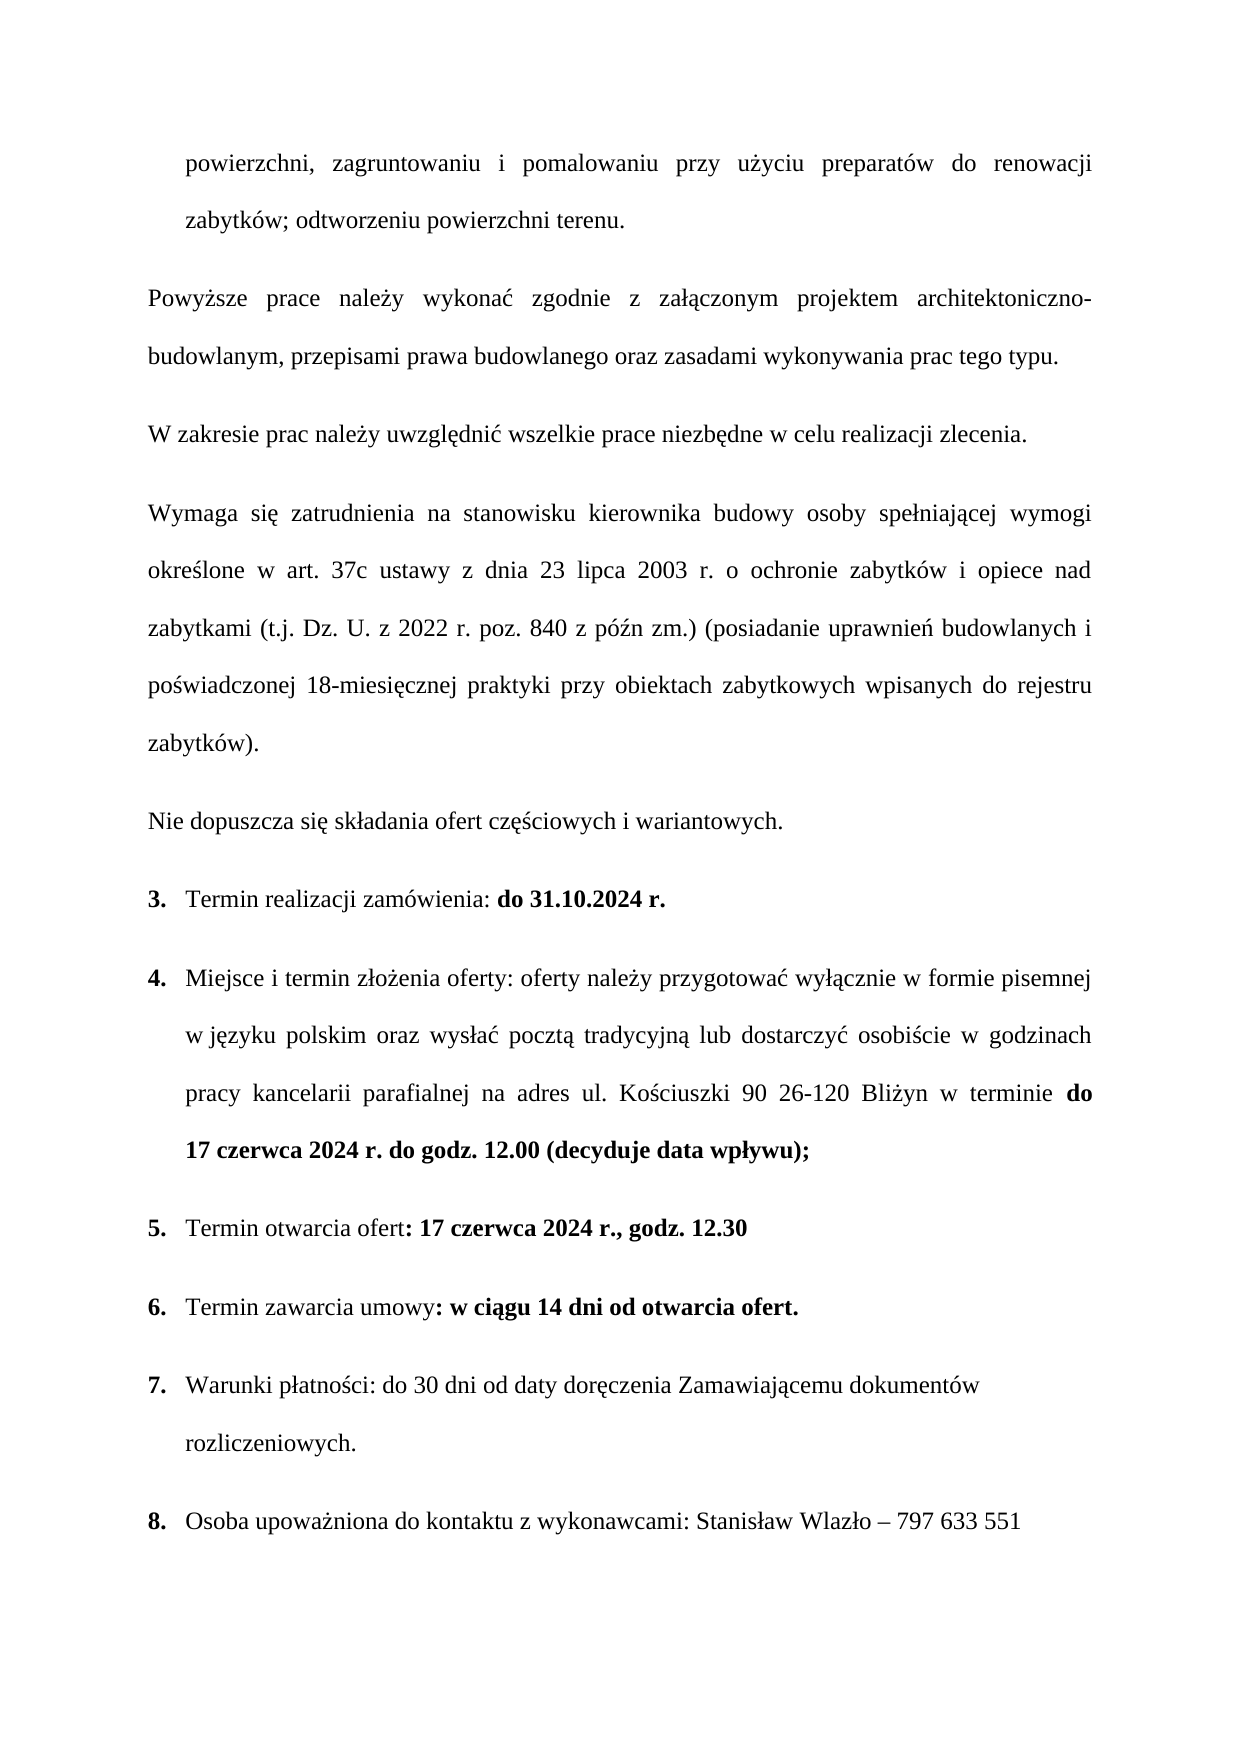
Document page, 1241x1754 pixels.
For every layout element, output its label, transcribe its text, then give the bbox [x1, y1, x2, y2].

list Osoba upoważniona do kontaktu z wykonawcami: Stanisław Wlazło – 797 633 551 [148, 1506, 1093, 1535]
list Miejsce i termin złożenia oferty: oferty należy przygotować wyłącznie w formie pisemnej w języku polskim oraz wysłać pocztą tradycyjną lub dostarczyć osobiście w godzinach pracy kancelarii parafialnej na adres ul. Kościuszki 90 26-120 Bliżyn w terminie do 17 czerwca 2024 r. do godz. 12.00 (decyduje data wpływu); [148, 963, 1093, 1164]
list Termin otwarcia ofert: 17 czerwca 2024 r., godz. 12.30 [148, 1213, 1093, 1242]
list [148, 148, 1093, 234]
list Wymaga się zatrudnienia na stanowisku kierownika budowy osoby spełniającej wymogi określone w art. 37c ustawy z dnia 23 lipca 2003 r. o ochronie zabytków i opiece nad zabytkami (t.j. Dz. U. z 2022 r. poz. 840 z późn zm.) (posiadanie uprawnień budowlanych i poświadczonej 18-miesięcznej praktyki przy obiektach zabytkowych wpisanych do rejestru zabytków). [148, 498, 1093, 756]
list Termin zawarcia umowy: w ciągu 14 dni od otwarcia ofert. [148, 1292, 1093, 1321]
list Termin realizacji zamówienia: do 31.10.2024 r. [148, 884, 1093, 913]
list Nie dopuszcza się składania ofert częściowych i wariantowych. [148, 806, 1093, 835]
list W zakresie prac należy uwzględnić wszelkie prace niezbędne w celu realizacji zlecenia. [148, 419, 1093, 448]
list Powyższe prace należy wykonać zgodnie z załączonym projektem architektoniczno-budowlanym, przepisami prawa budowlanego oraz zasadami wykonywania prac tego typu. [148, 283, 1093, 370]
list Warunki płatności: do 30 dni od daty doręczenia Zamawiającemu dokumentów rozliczeniowych. [148, 1370, 1093, 1456]
